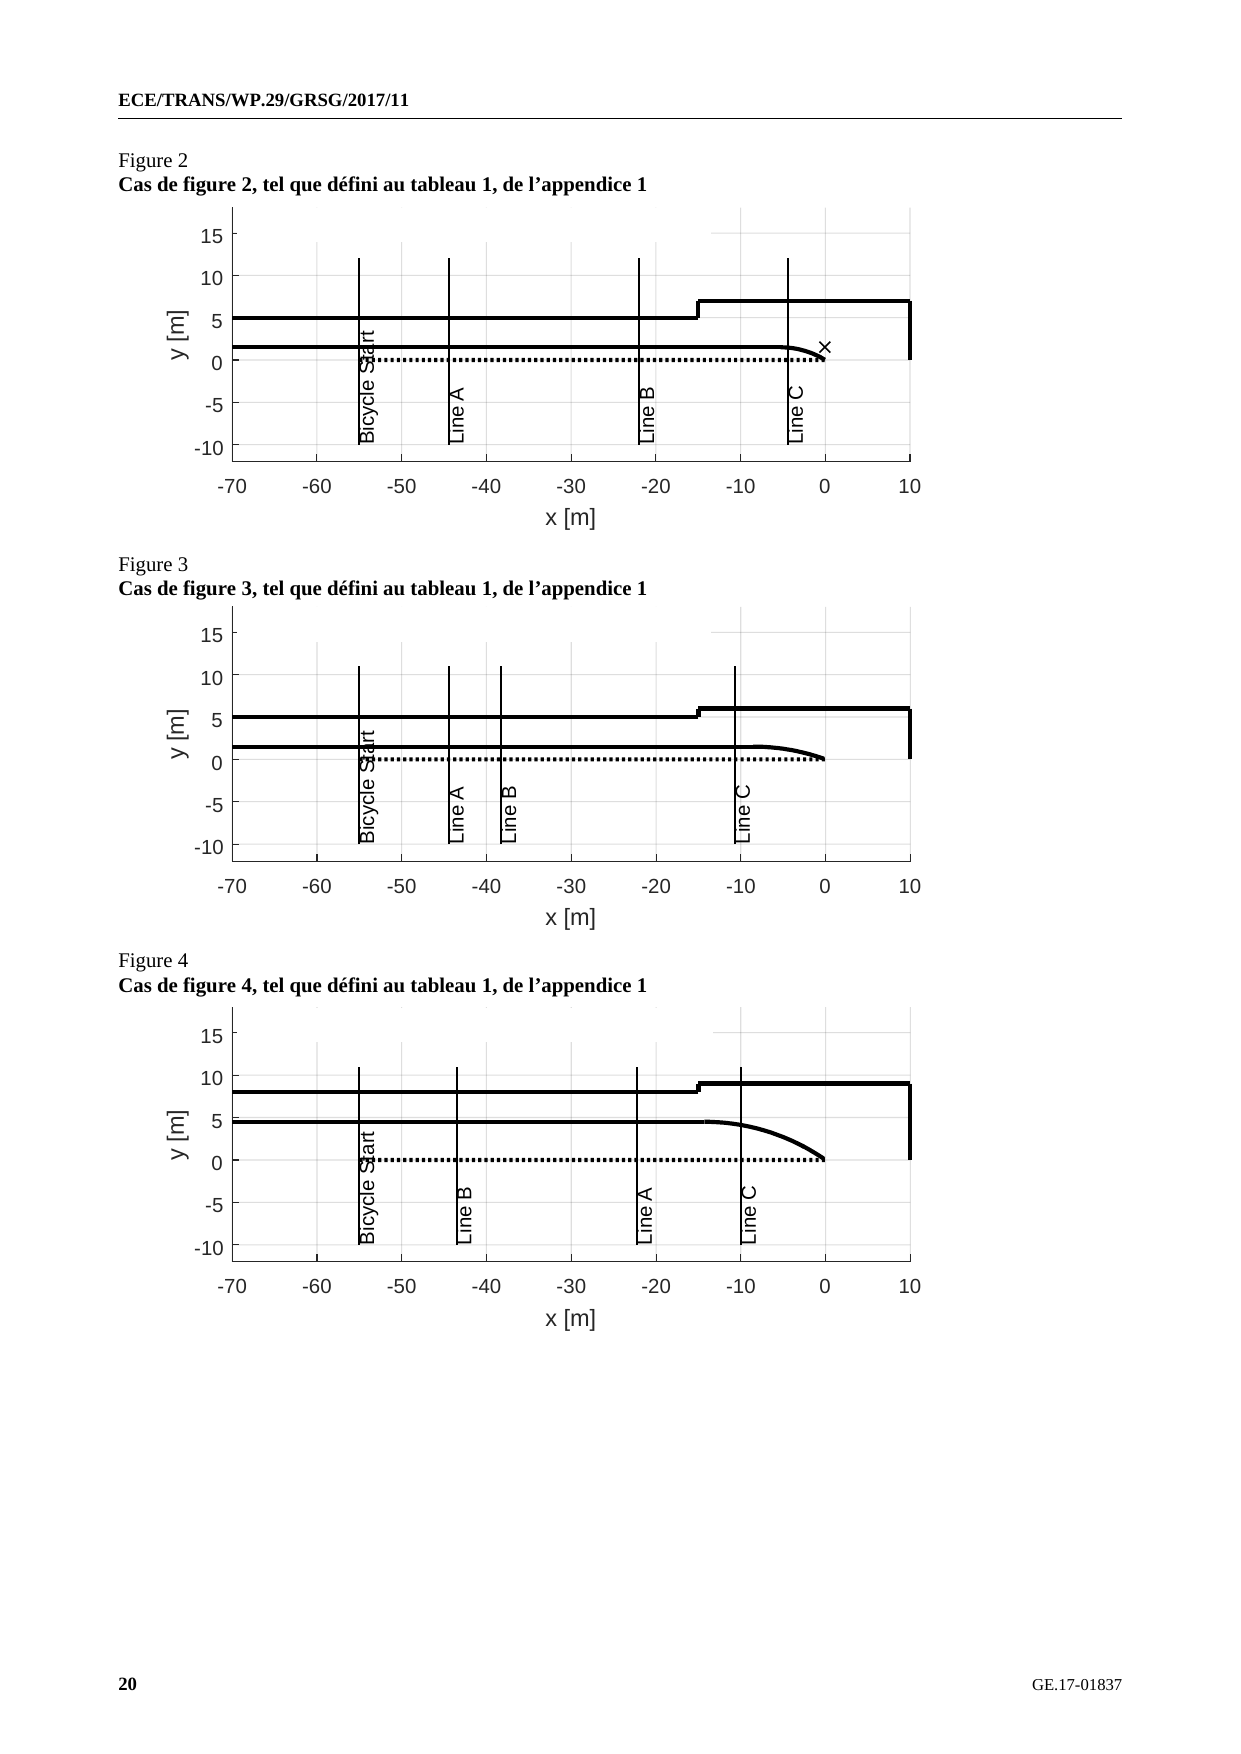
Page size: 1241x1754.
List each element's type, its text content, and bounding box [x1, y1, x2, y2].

subtitle Figure 2 Cas de figure 2, tel que défini au tableau 1, de l’appendice 1 [118, 148, 1122, 196]
subtitle Figure 3 Cas de figure 3, tel que défini au tableau 1, de l’appendice 1 [118, 552, 1122, 600]
subtitle Figure 4 Cas de figure 4, tel que défini au tableau 1, de l’appendice 1 [118, 948, 1122, 997]
